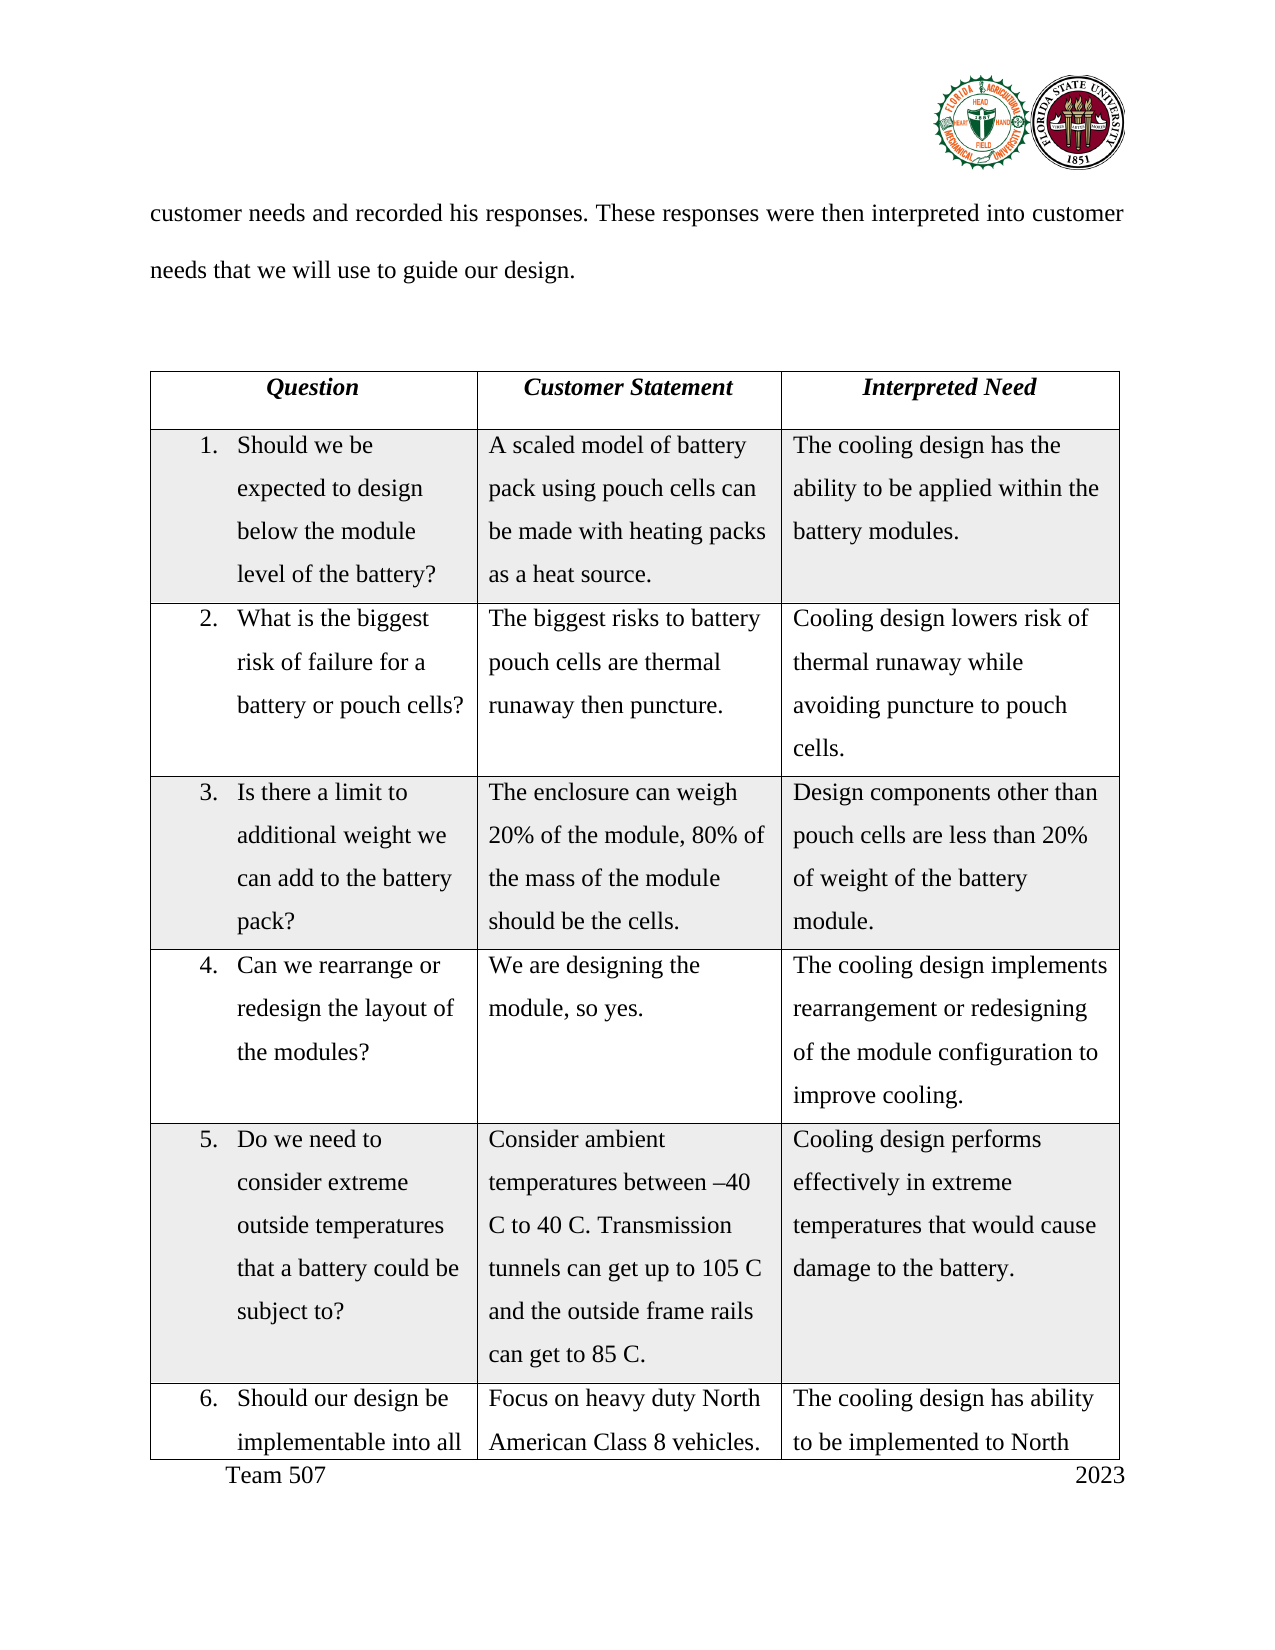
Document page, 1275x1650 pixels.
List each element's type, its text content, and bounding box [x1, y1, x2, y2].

table_cell We are designing the module, so yes. [478, 950, 781, 1123]
table_cell Consider ambient temperatures between –40 C to 40 C. Transmission tunnels can get up to 105 C and the outside frame rails can get to 85 C. [478, 1124, 781, 1382]
table_cell Design components other than pouch cells are less than 20% of weight of the battery module. [782, 777, 1119, 949]
table_cell The cooling design has the ability to be applied within the battery modules. [782, 430, 1119, 602]
table_header Customer Statement [478, 372, 781, 429]
table_cell Is there a limit to additional weight we can add to the battery pack? [151, 777, 477, 949]
table_cell Focus on heavy duty North American Class 8 vehicles. [478, 1384, 781, 1459]
table_cell Can we rearrange or redesign the layout of the modules? [151, 950, 477, 1123]
table_cell The biggest risks to battery pouch cells are thermal runaway then puncture. [478, 604, 781, 776]
table_cell The cooling design has ability to be implemented to North American Class 8 hybrid vehicle battery packs. [782, 1384, 1119, 1459]
picture [933, 75, 1125, 170]
table_cell What is the biggest risk of failure for a battery or pouch cells? [151, 604, 477, 776]
table_cell The enclosure can weigh 20% of the module, 80% of the mass of the module should be the cells. [478, 777, 781, 949]
table_cell A scaled model of battery pack using pouch cells can be made with heating packs as a heat source. [478, 430, 781, 602]
table_cell Should we be expected to design below the module level of the battery? [151, 430, 477, 602]
table_cell Should our design be implementable into all types of vehicles? [151, 1384, 477, 1459]
table_cell Cooling design lowers risk of thermal runaway while avoiding puncture to pouch cells. [782, 604, 1119, 776]
table_cell The cooling design implements rearrangement or redesigning of the module configuration to improve cooling. [782, 950, 1119, 1123]
table_cell Cooling design performs effectively in extreme temperatures that would cause damage to the battery. [782, 1124, 1119, 1382]
table_cell Do we need to consider extreme outside temperatures that a battery could be subject to? [151, 1124, 477, 1382]
table_header Question [151, 372, 477, 429]
table_header Interpreted Need [782, 372, 1119, 429]
